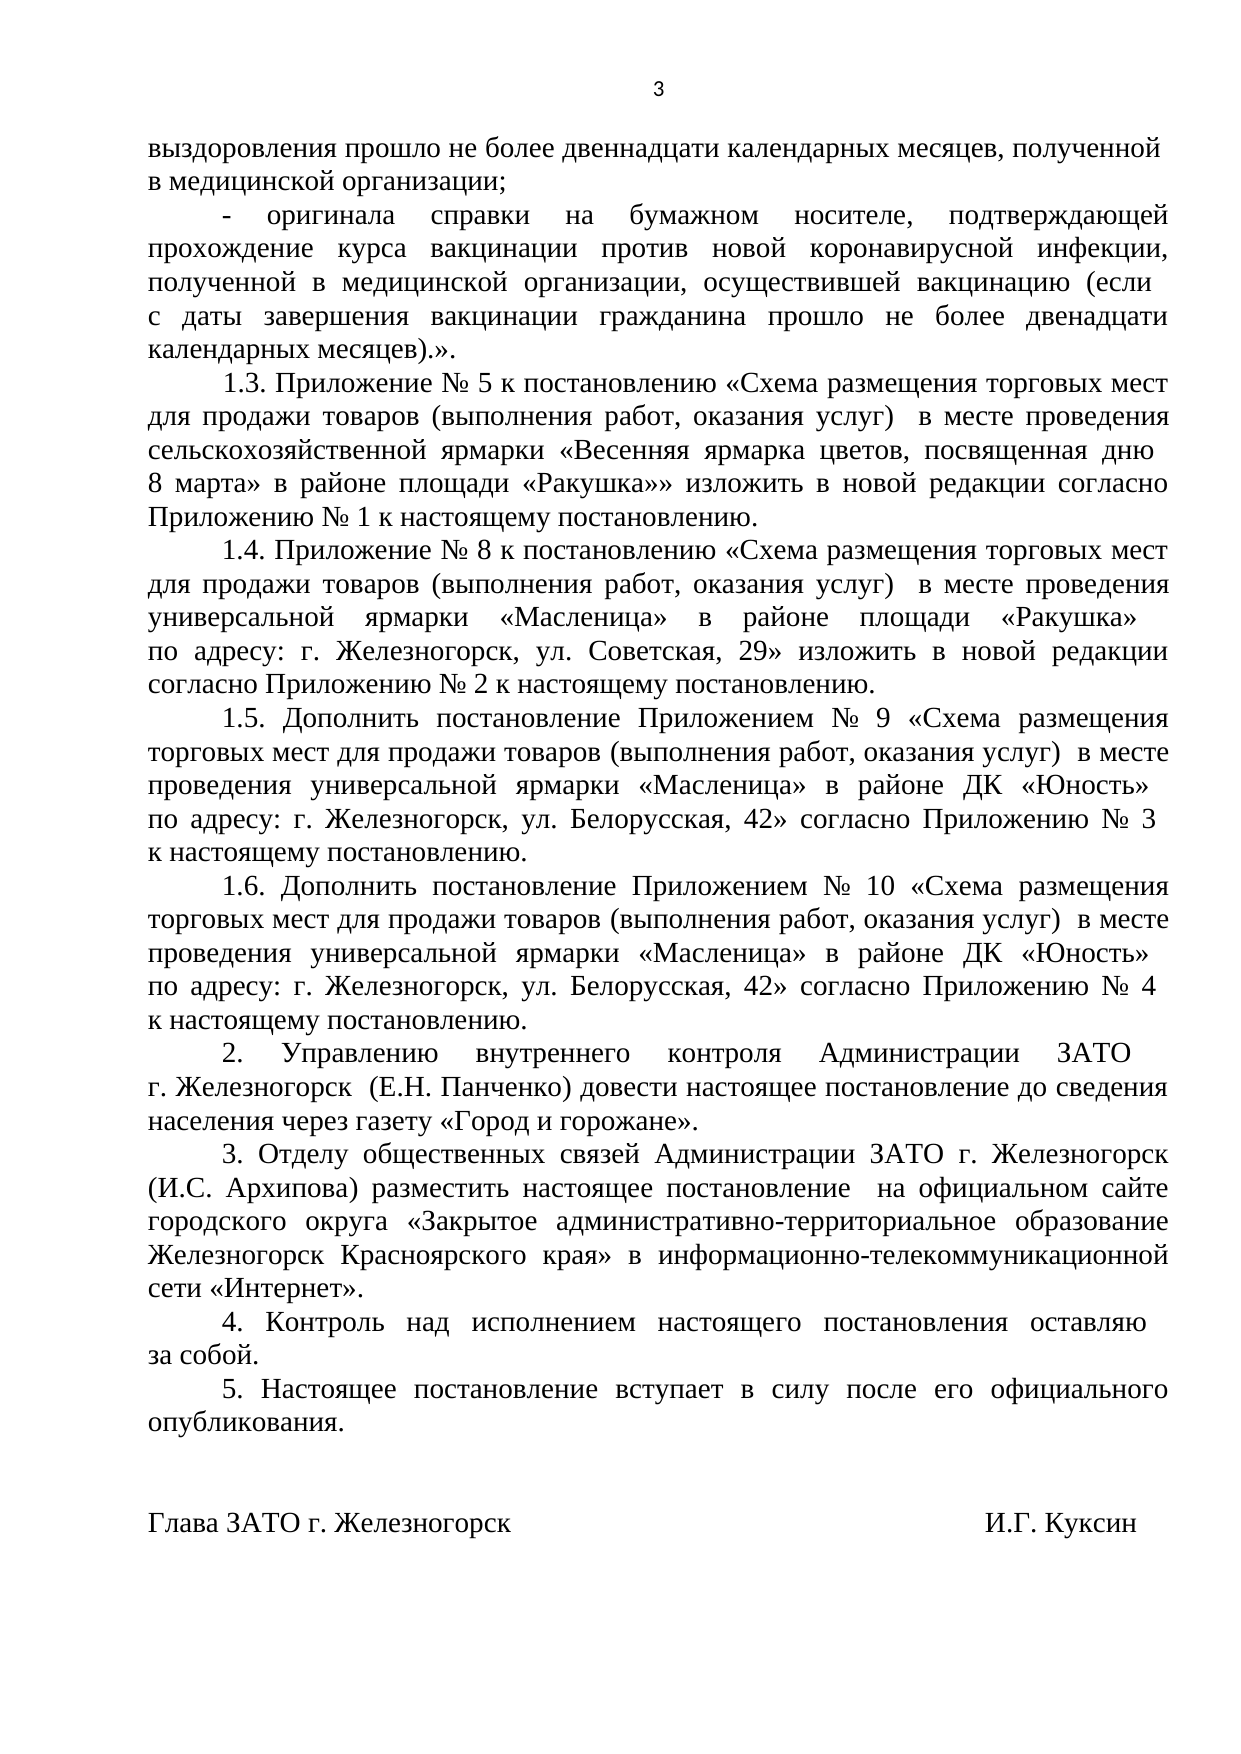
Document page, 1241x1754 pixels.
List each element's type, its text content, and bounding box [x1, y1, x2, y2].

text 1.6. Дополнить постановление Приложением № 10 «Схема размещения торговых мест для продажи товаров (выполнения работ, оказания услуг) в месте проведения универсальной ярмарки «Масленица» в районе ДК «Юность» по адресу: г. Железногорск, ул. Белорусская, 42» согласно Приложению № 4 к настоящему постановлению. [148, 868, 1169, 1036]
text 1.5. Дополнить постановление Приложением № 9 «Схема размещения торговых мест для продажи товаров (выполнения работ, оказания услуг) в месте проведения универсальной ярмарки «Масленица» в районе ДК «Юность» по адресу: г. Железногорск, ул. Белорусская, 42» согласно Приложению № 3 к настоящему постановлению. [148, 700, 1169, 868]
text 5. Настоящее постановление вступает в силу после его официального опубликования. [148, 1371, 1169, 1438]
text 2. Управлению внутреннего контроля Администрации ЗАТО г. Железногорск (Е.Н. Панченко) довести настоящее постановление до сведения населения через газету «Город и горожане». [148, 1036, 1169, 1136]
text 1.4. Приложение № 8 к постановлению «Схема размещения торговых мест для продажи товаров (выполнения работ, оказания услуг) в месте проведения универсальной ярмарки «Масленица» в районе площади «Ракушка» по адресу: г. Железногорск, ул. Советская, 29» изложить в новой редакции согласно Приложению № 2 к настоящему постановлению. [148, 532, 1169, 700]
text Глава ЗАТО г. Железногорск И.Г. Куксин [148, 1505, 1169, 1539]
text 4. Контроль над исполнением настоящего постановления оставляю за собой. [148, 1304, 1169, 1371]
text 1.3. Приложение № 5 к постановлению «Схема размещения торговых мест для продажи товаров (выполнения работ, оказания услуг) в месте проведения сельскохозяйственной ярмарки «Весенняя ярмарка цветов, посвященная дню 8 марта» в районе площади «Ракушка»» изложить в новой редакции согласно Приложению № 1 к настоящему постановлению. [148, 365, 1169, 532]
text 3. Отделу общественных связей Администрации ЗАТО г. Железногорск (И.С. Архипова) разместить настоящее постановление на официальном сайте городского округа «Закрытое административно-территориальное образование Железногорск Красноярского края» в информационно-телекоммуникационной сети «Интернет». [148, 1136, 1169, 1304]
text - оригинала справки на бумажном носителе, подтверждающей прохождение курса вакцинации против новой коронавирусной инфекции, полученной в медицинской организации, осуществившей вакцинацию (если с даты завершения вакцинации гражданина прошло не более двенадцати календарных месяцев).». [148, 197, 1169, 365]
